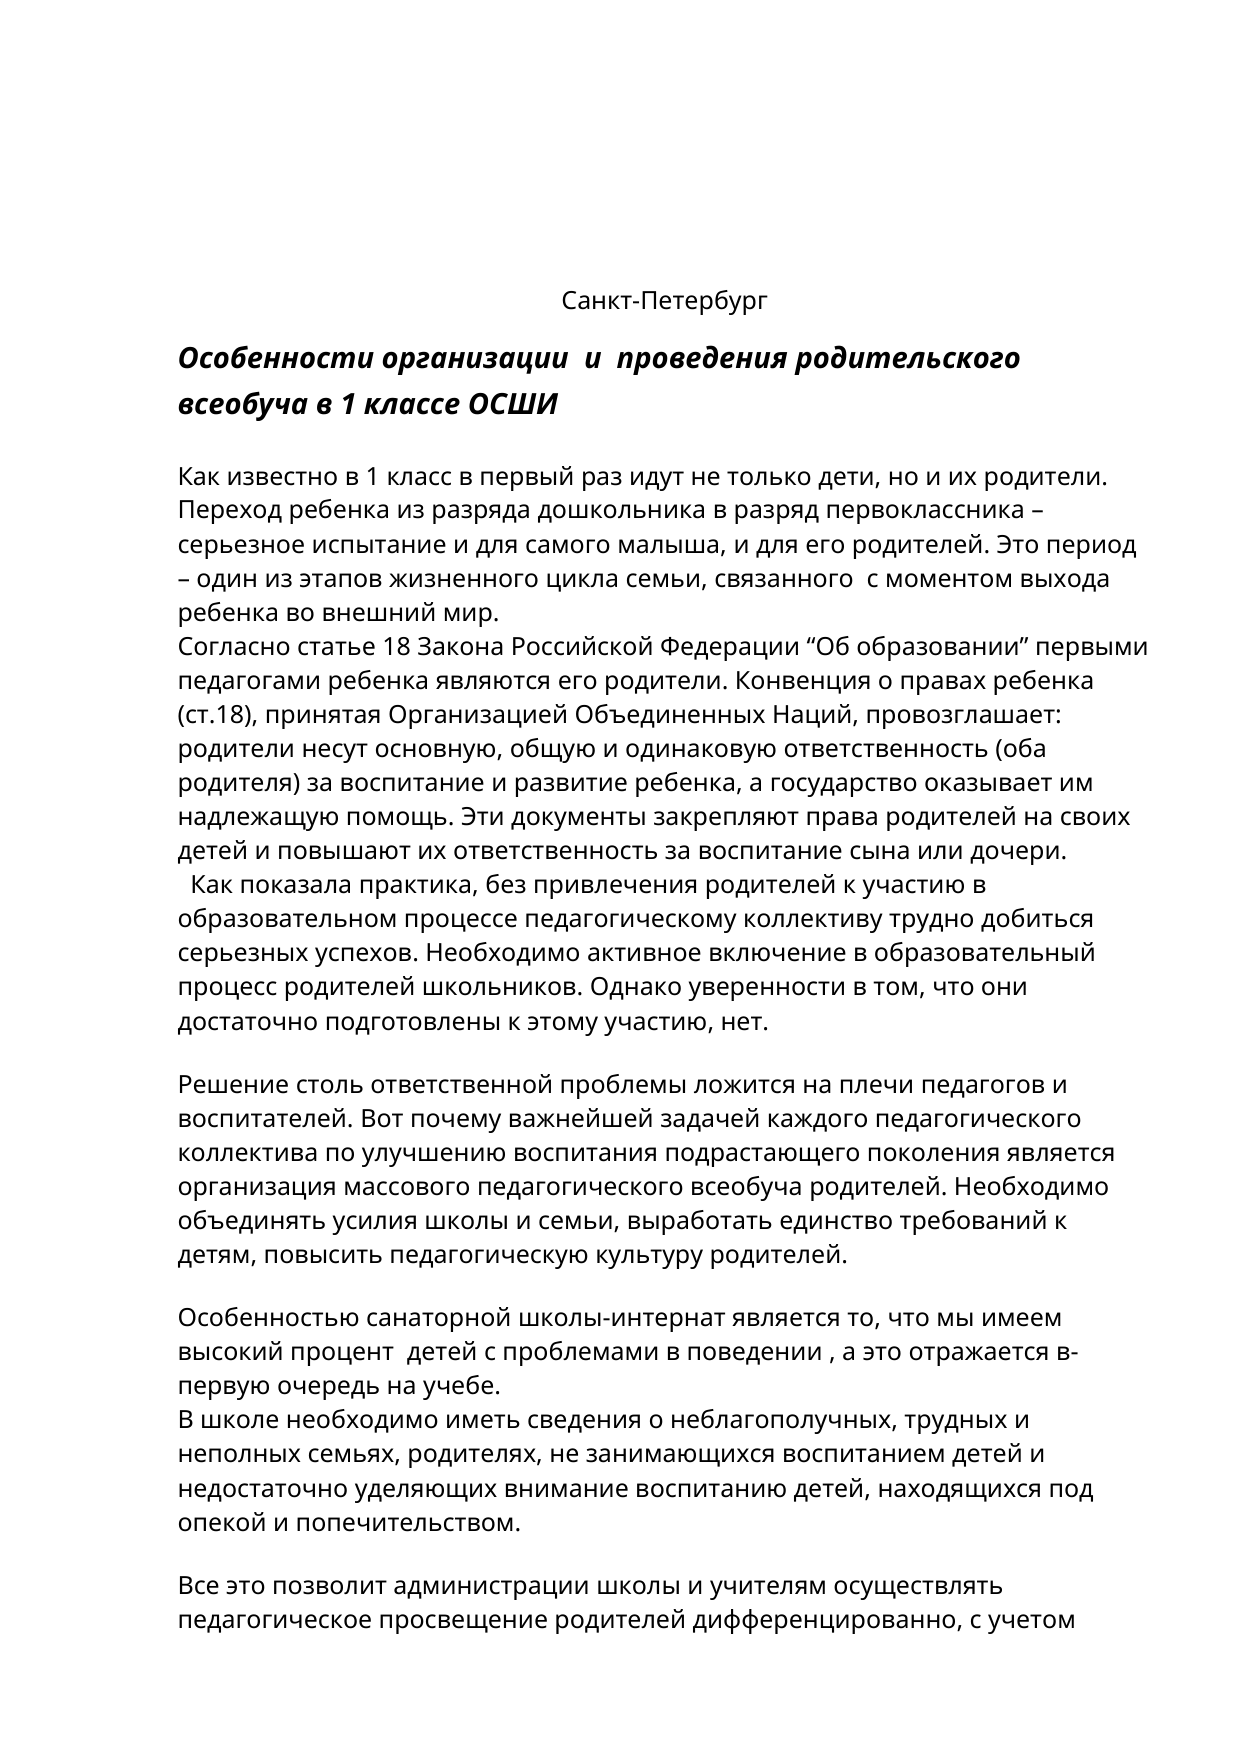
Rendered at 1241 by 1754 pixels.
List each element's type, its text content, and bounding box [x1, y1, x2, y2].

text Как известно в 1 класс в первый раз идут не только дети, но и их родители. Переход ребенка из разряда дошкольника в разряд первоклассника – серьезное испытание и для самого малыша, и для его родителей. Это период – один из этапов жизненного цикла семьи, связанного с моментом выхода ребенка во внешний мир. Согласно статье 18 Закона Российской Федерации “Об образовании” первыми педагогами ребенка являются его родители. Конвенция о правах ребенка (ст.18), принятая Организацией Объединенных Наций, провозглашает: родители несут основную, общую и одинаковую ответственность (оба родителя) за воспитание и развитие ребенка, а государство оказывает им надлежащую помощь. Эти документы закрепляют права родителей на своих детей и повышают их ответственность за воспитание сына или дочери. Как показала практика, без привлечения родителей к участию в образовательном процессе педагогическому коллективу трудно добиться серьезных успехов. Необходимо активное включение в образовательный процесс родителей школьников. Однако уверенности в том, что они достаточно подготовлены к этому участию, нет. [177, 458, 1152, 1037]
text Особенности организации и проведения родительского всеобуча в 1 классе ОСШИ [177, 338, 1152, 423]
text Санкт-Петербург [177, 283, 1152, 317]
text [177, 1567, 1152, 1636]
text Решение столь ответственной проблемы ложится на плечи педагогов и воспитателей. Вот почему важнейшей задачей каждого педагогического коллектива по улучшению воспитания подрастающего поколения является организация массового педагогического всеобуча родителей. Необходимо объединять усилия школы и семьи, выработать единство требований к детям, повысить педагогическую культуру родителей. [177, 1066, 1152, 1271]
text Особенностью санаторной школы-интернат является то, что мы имеем высокий процент детей с проблемами в поведении , а это отражается в-первую очередь на учебе. В школе необходимо иметь сведения о неблагополучных, трудных и неполных семьях, родителях, не занимающихся воспитанием детей и недостаточно уделяющих внимание воспитанию детей, находящихся под опекой и попечительством. [177, 1300, 1152, 1538]
